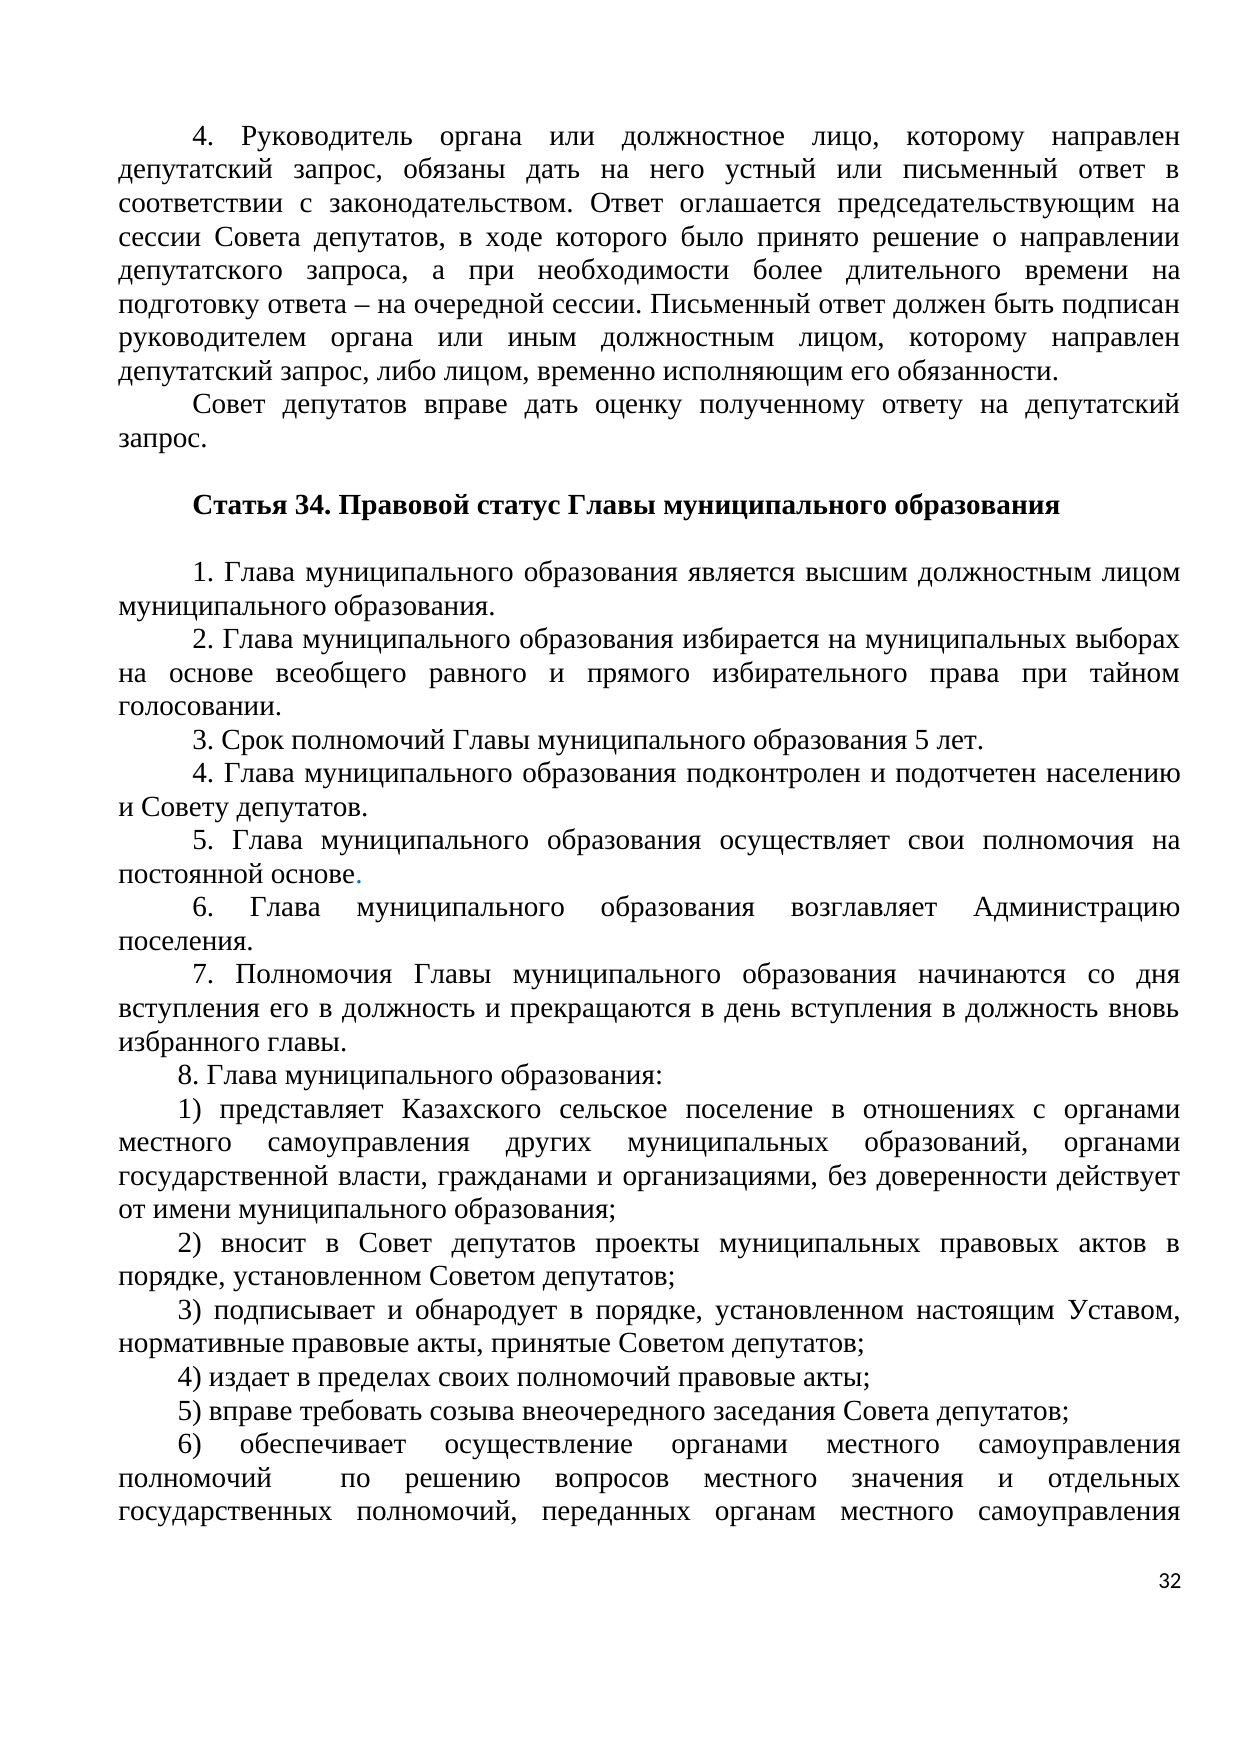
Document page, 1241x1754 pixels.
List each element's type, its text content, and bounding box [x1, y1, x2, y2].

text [118, 1426, 1181, 1527]
text 4. Руководитель органа или должностное лицо, которому направлен депутатский запрос, обязаны дать на него устный или письменный ответ в соответствии с законодательством. Ответ оглашается председательствующим на сессии Совета депутатов, в ходе которого было принято решение о направлении депутатского запроса, а при необходимости более длительного времени на подготовку ответа – на очередной сессии. Письменный ответ должен быть подписан руководителем органа или иным должностным лицом, которому направлен депутатский запрос, либо лицом, временно исполняющим его обязанности. [118, 118, 1181, 386]
text 1) представляет Казахского сельское поселение в отношениях с органами местного самоуправления других муниципальных образований, органами государственной власти, гражданами и организациями, без доверенности действует от имени муниципального образования; [118, 1091, 1181, 1225]
text 6. Глава муниципального образования возглавляет Администрацию поселения. [118, 889, 1181, 957]
text Совет депутатов вправе дать оценку полученному ответу на депутатский запрос. [118, 386, 1181, 453]
text Статья 34. Правовой статус Главы муниципального образования [118, 487, 1181, 521]
text 4) издает в пределах своих полномочий правовые акты; [118, 1359, 1181, 1393]
text 3. Срок полномочий Главы муниципального образования 5 лет. [118, 722, 1181, 755]
text 2. Глава муниципального образования избирается на муниципальных выборах на основе всеобщего равного и прямого избирательного права при тайном голосовании. [118, 621, 1181, 722]
text 5) вправе требовать созыва внеочередного заседания Совета депутатов; [118, 1393, 1181, 1426]
text 2) вносит в Совет депутатов проекты муниципальных правовых актов в порядке, установленном Советом депутатов; [118, 1225, 1181, 1292]
text 8. Глава муниципального образования: [118, 1057, 1181, 1091]
text 3) подписывает и обнародует в порядке, установленном настоящим Уставом, нормативные правовые акты, принятые Советом депутатов; [118, 1292, 1181, 1359]
text 7. Полномочия Главы муниципального образования начинаются со дня вступления его в должность и прекращаются в день вступления в должность вновь избранного главы. [118, 957, 1181, 1057]
text 1. Глава муниципального образования является высшим должностным лицом муниципального образования. [118, 554, 1181, 621]
text 5. Глава муниципального образования осуществляет свои полномочия на постоянной основе. [118, 822, 1181, 889]
text 4. Глава муниципального образования подконтролен и подотчетен населению и Совету депутатов. [118, 755, 1181, 822]
